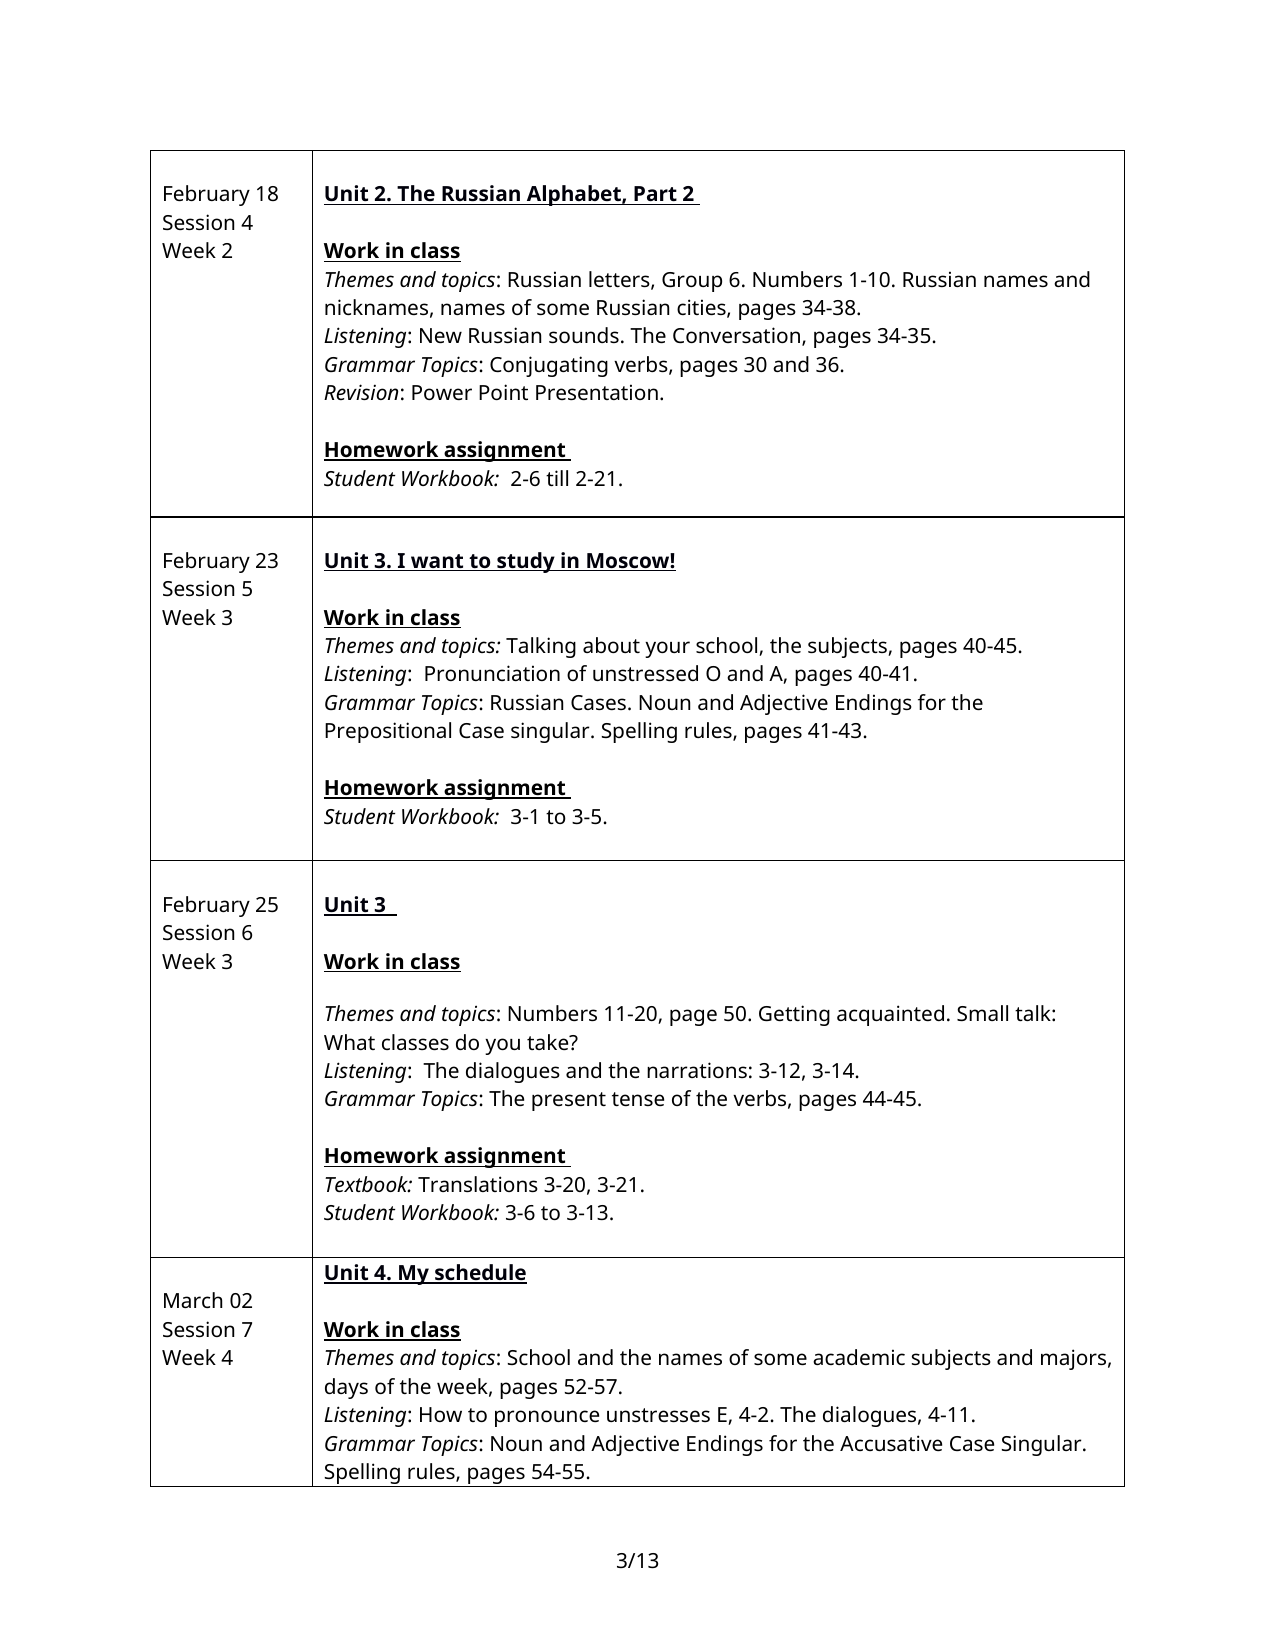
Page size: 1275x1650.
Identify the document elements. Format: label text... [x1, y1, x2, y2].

table_cell February 25 Session 6 Week 3 [151, 861, 312, 1257]
table_cell Unit 3 Work in class Themes and topics: Numbers 11-20, page 50. Getting acquainted. Small talk: What classes do you take? Listening: The dialogues and the narrations: 3-12, 3-14. Grammar Topics: The present tense of the verbs, pages 44-45. Homework assignment Textbook: Translations 3-20, 3-21. Student Workbook: 3-6 to 3-13. [313, 861, 1124, 1257]
table_cell February 23 Session 5 Week 3 [151, 518, 312, 860]
table_cell Unit 2. The Russian Alphabet, Part 2 Work in class Themes and topics: Russian letters, Group 6. Numbers 1-10. Russian names and nicknames, names of some Russian cities, pages 34-38. Listening: New Russian sounds. The Conversation, pages 34-35. Grammar Topics: Conjugating verbs, pages 30 and 36. Revision: Power Point Presentation. Homework assignment Student Workbook: 2-6 till 2-21. [313, 151, 1124, 516]
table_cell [151, 1258, 312, 1486]
table_cell February 18 Session 4 Week 2 [151, 151, 312, 516]
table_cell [313, 1258, 1124, 1486]
table_cell Unit 3. I want to study in Moscow! Work in class Themes and topics: Talking about your school, the subjects, pages 40-45. Listening: Pronunciation of unstressed O and A, pages 40-41. Grammar Topics: Russian Cases. Noun and Adjective Endings for the Prepositional Case singular. Spelling rules, pages 41-43. Homework assignment Student Workbook: 3-1 to 3-5. [313, 518, 1124, 860]
